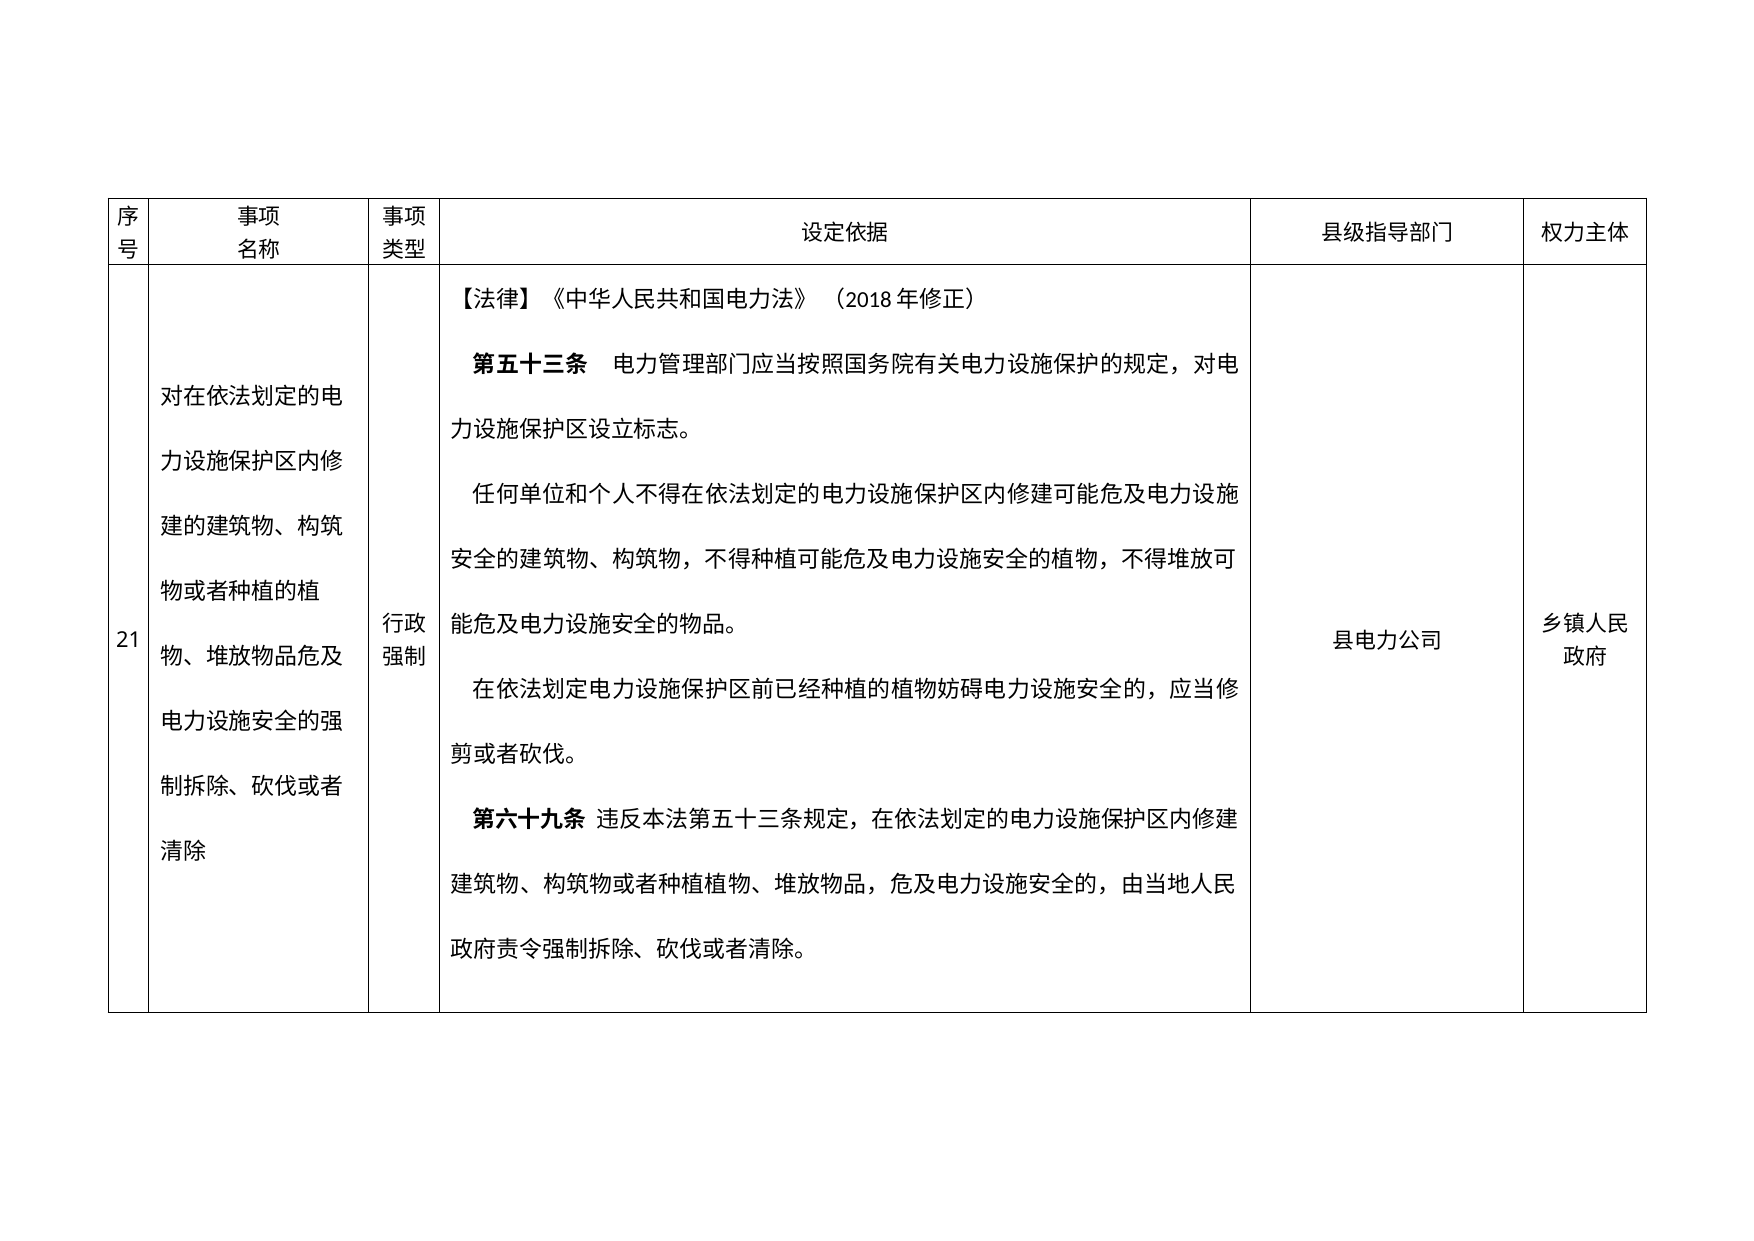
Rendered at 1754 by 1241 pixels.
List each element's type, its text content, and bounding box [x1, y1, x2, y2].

table_header 权力主体 [1524, 199, 1646, 264]
table_header 事项类型 [369, 199, 439, 264]
table_cell 【法律】《中华人民共和国电力法》 （2018年修正） 第五十三条 电力管理部门应当按照国务院有关电力设施保护的规定，对电力设施保护区设立标志。 任何单位和个人不得在依法划定的电力设施保护区内修建可能危及电力设施安全的建筑物、构筑物，不得种植可能危及电力设施安全的植物，不得堆放可能危及电力设施安全的物品。 在依法划定电力设施保护区前已经种植的植物妨碍电力设施安全的，应当修剪或者砍伐。 第六十九条 违反本法第五十三条规定，在依法划定的电力设施保护区内修建建筑物、构筑物或者种植植物、堆放物品，危及电力设施安全的，由当地人民政府责令强制拆除、砍伐或者清除。 [440, 265, 1250, 1012]
table_cell 行政强制 [369, 265, 439, 1012]
table_cell 县电力公司 [1251, 265, 1523, 1012]
table_cell 乡镇人民政府 [1524, 265, 1646, 1012]
table_header 序号 [109, 199, 148, 264]
table_cell 对在依法划定的电力设施保护区内修建的建筑物、构筑物或者种植的植物、堆放物品危及电力设施安全的强制拆除、砍伐或者清除 [149, 265, 368, 1012]
table_cell 21 [109, 265, 148, 1012]
table_header 设定依据 [440, 199, 1250, 264]
table_header 事项 名称 [149, 199, 368, 264]
table_header 县级指导部门 [1251, 199, 1523, 264]
